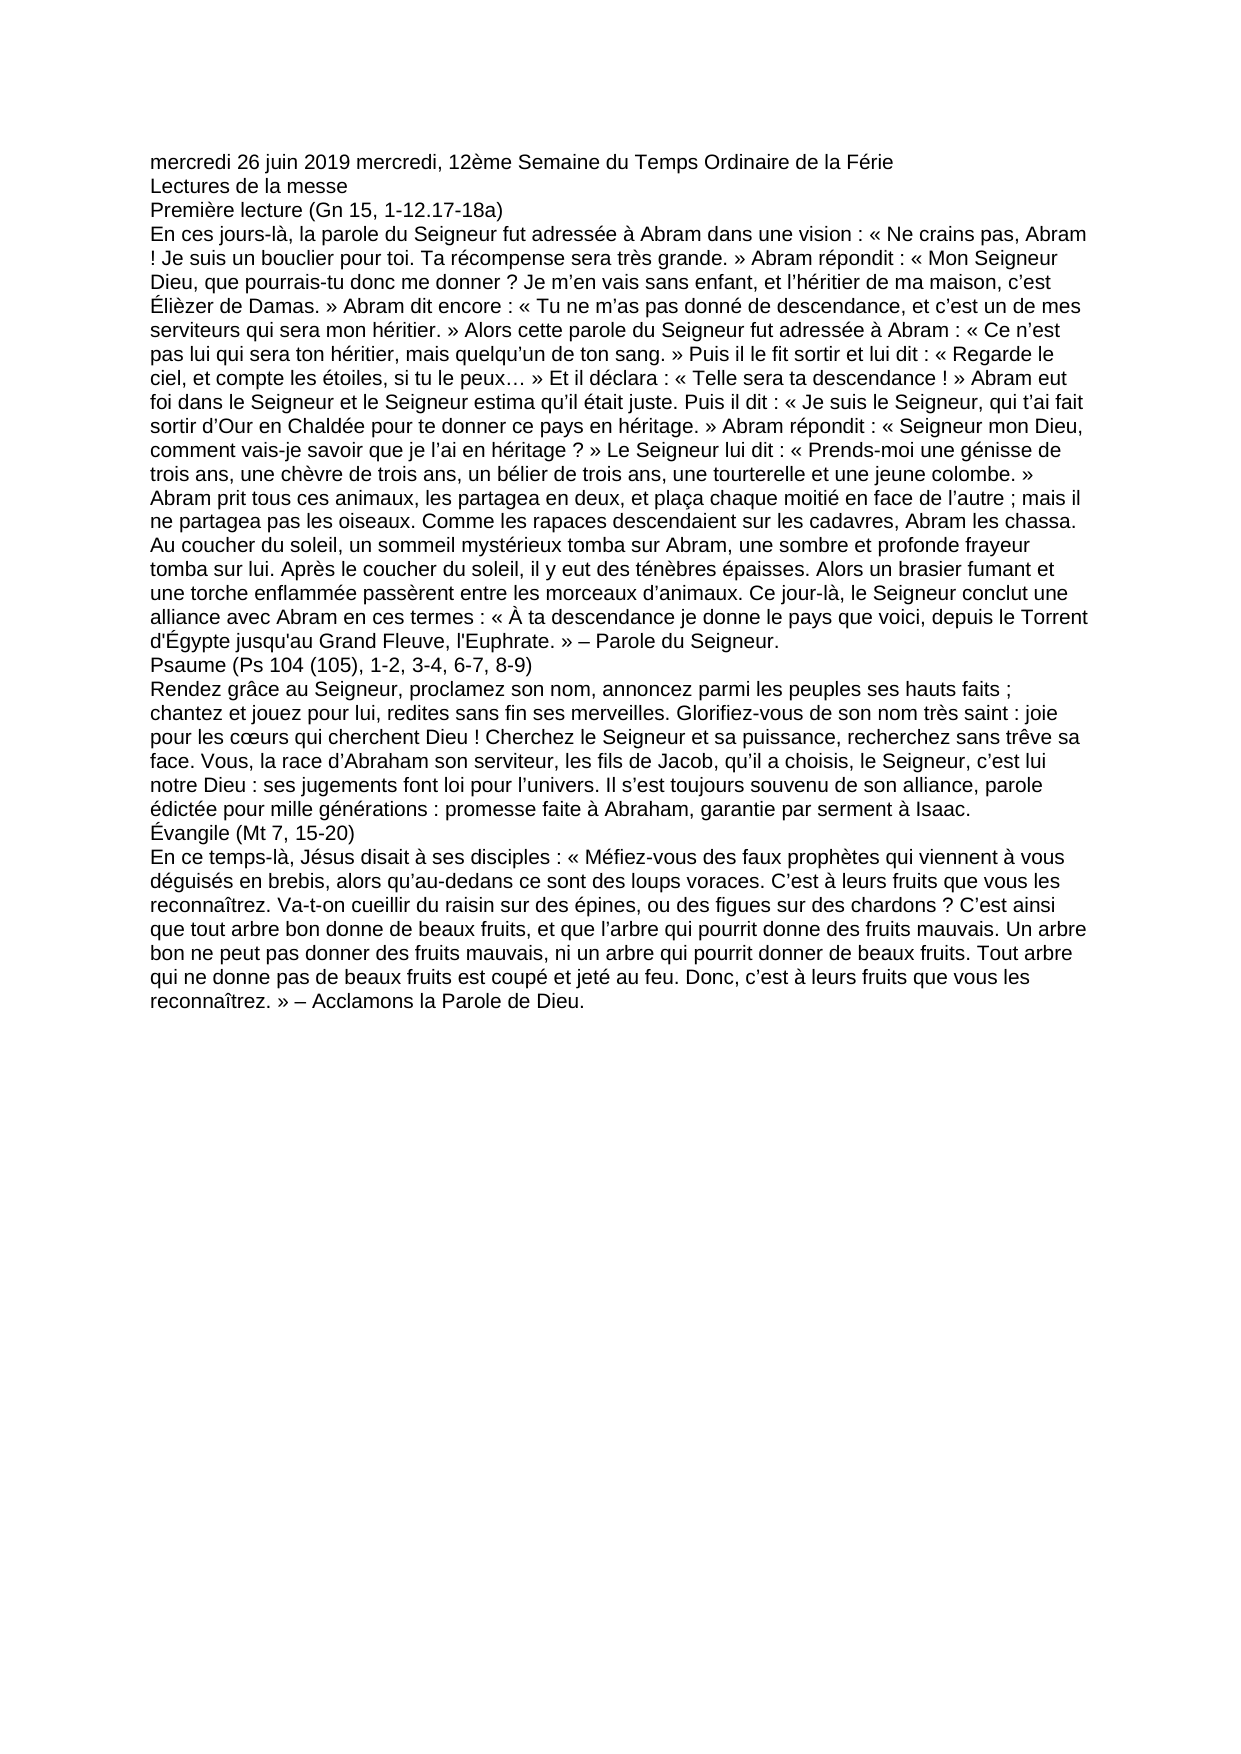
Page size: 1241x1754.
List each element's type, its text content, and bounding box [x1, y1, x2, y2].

text Rendez grâce au Seigneur, proclamez son nom, annoncez parmi les peuples ses hauts faits ; chantez et jouez pour lui, redites sans fin ses merveilles. Glorifiez-vous de son nom très saint : joie pour les cœurs qui cherchent Dieu ! Cherchez le Seigneur et sa puissance, recherchez sans trêve sa face. Vous, la race d’Abraham son serviteur, les fils de Jacob, qu’il a choisis, le Seigneur, c’est lui notre Dieu : ses jugements font loi pour l’univers. Il s’est toujours souvenu de son alliance, parole édictée pour mille générations : promesse faite à Abraham, garantie par serment à Isaac. [150, 677, 1090, 821]
text En ce temps-là, Jésus disait à ses disciples : « Méfiez-vous des faux prophètes qui viennent à vous déguisés en brebis, alors qu’au-dedans ce sont des loups voraces. C’est à leurs fruits que vous les reconnaîtrez. Va-t-on cueillir du raisin sur des épines, ou des figues sur des chardons ? C’est ainsi que tout arbre bon donne de beaux fruits, et que l’arbre qui pourrit donne des fruits mauvais. Un arbre bon ne peut pas donner des fruits mauvais, ni un arbre qui pourrit donner de beaux fruits. Tout arbre qui ne donne pas de beaux fruits est coupé et jeté au feu. Donc, c’est à leurs fruits que vous les reconnaîtrez. » – Acclamons la Parole de Dieu. [150, 845, 1090, 1012]
text En ces jours-là, la parole du Seigneur fut adressée à Abram dans une vision : « Ne crains pas, Abram ! Je suis un bouclier pour toi. Ta récompense sera très grande. » Abram répondit : « Mon Seigneur Dieu, que pourrais-tu donc me donner ? Je m’en vais sans enfant, et l’héritier de ma maison, c’est Élièzer de Damas. » Abram dit encore : « Tu ne m’as pas donné de descendance, et c’est un de mes serviteurs qui sera mon héritier. » Alors cette parole du Seigneur fut adressée à Abram : « Ce n’est pas lui qui sera ton héritier, mais quelqu’un de ton sang. » Puis il le fit sortir et lui dit : « Regarde le ciel, et compte les étoiles, si tu le peux… » Et il déclara : « Telle sera ta descendance ! » Abram eut foi dans le Seigneur et le Seigneur estima qu’il était juste. Puis il dit : « Je suis le Seigneur, qui t’ai fait sortir d’Our en Chaldée pour te donner ce pays en héritage. » Abram répondit : « Seigneur mon Dieu, comment vais-je savoir que je l’ai en héritage ? » Le Seigneur lui dit : « Prends-moi une génisse de trois ans, une chèvre de trois ans, un bélier de trois ans, une tourterelle et une jeune colombe. » Abram prit tous ces animaux, les partagea en deux, et plaça chaque moitié en face de l’autre ; mais il ne partagea pas les oiseaux. Comme les rapaces descendaient sur les cadavres, Abram les chassa. Au coucher du soleil, un sommeil mystérieux tomba sur Abram, une sombre et profonde frayeur tomba sur lui. Après le coucher du soleil, il y eut des ténèbres épaisses. Alors un brasier fumant et une torche enflammée passèrent entre les morceaux d’animaux. Ce jour-là, le Seigneur conclut une alliance avec Abram en ces termes : « À ta descendance je donne le pays que voici, depuis le Torrent d'Égypte jusqu'au Grand Fleuve, l'Euphrate. » – Parole du Seigneur. [150, 222, 1090, 653]
